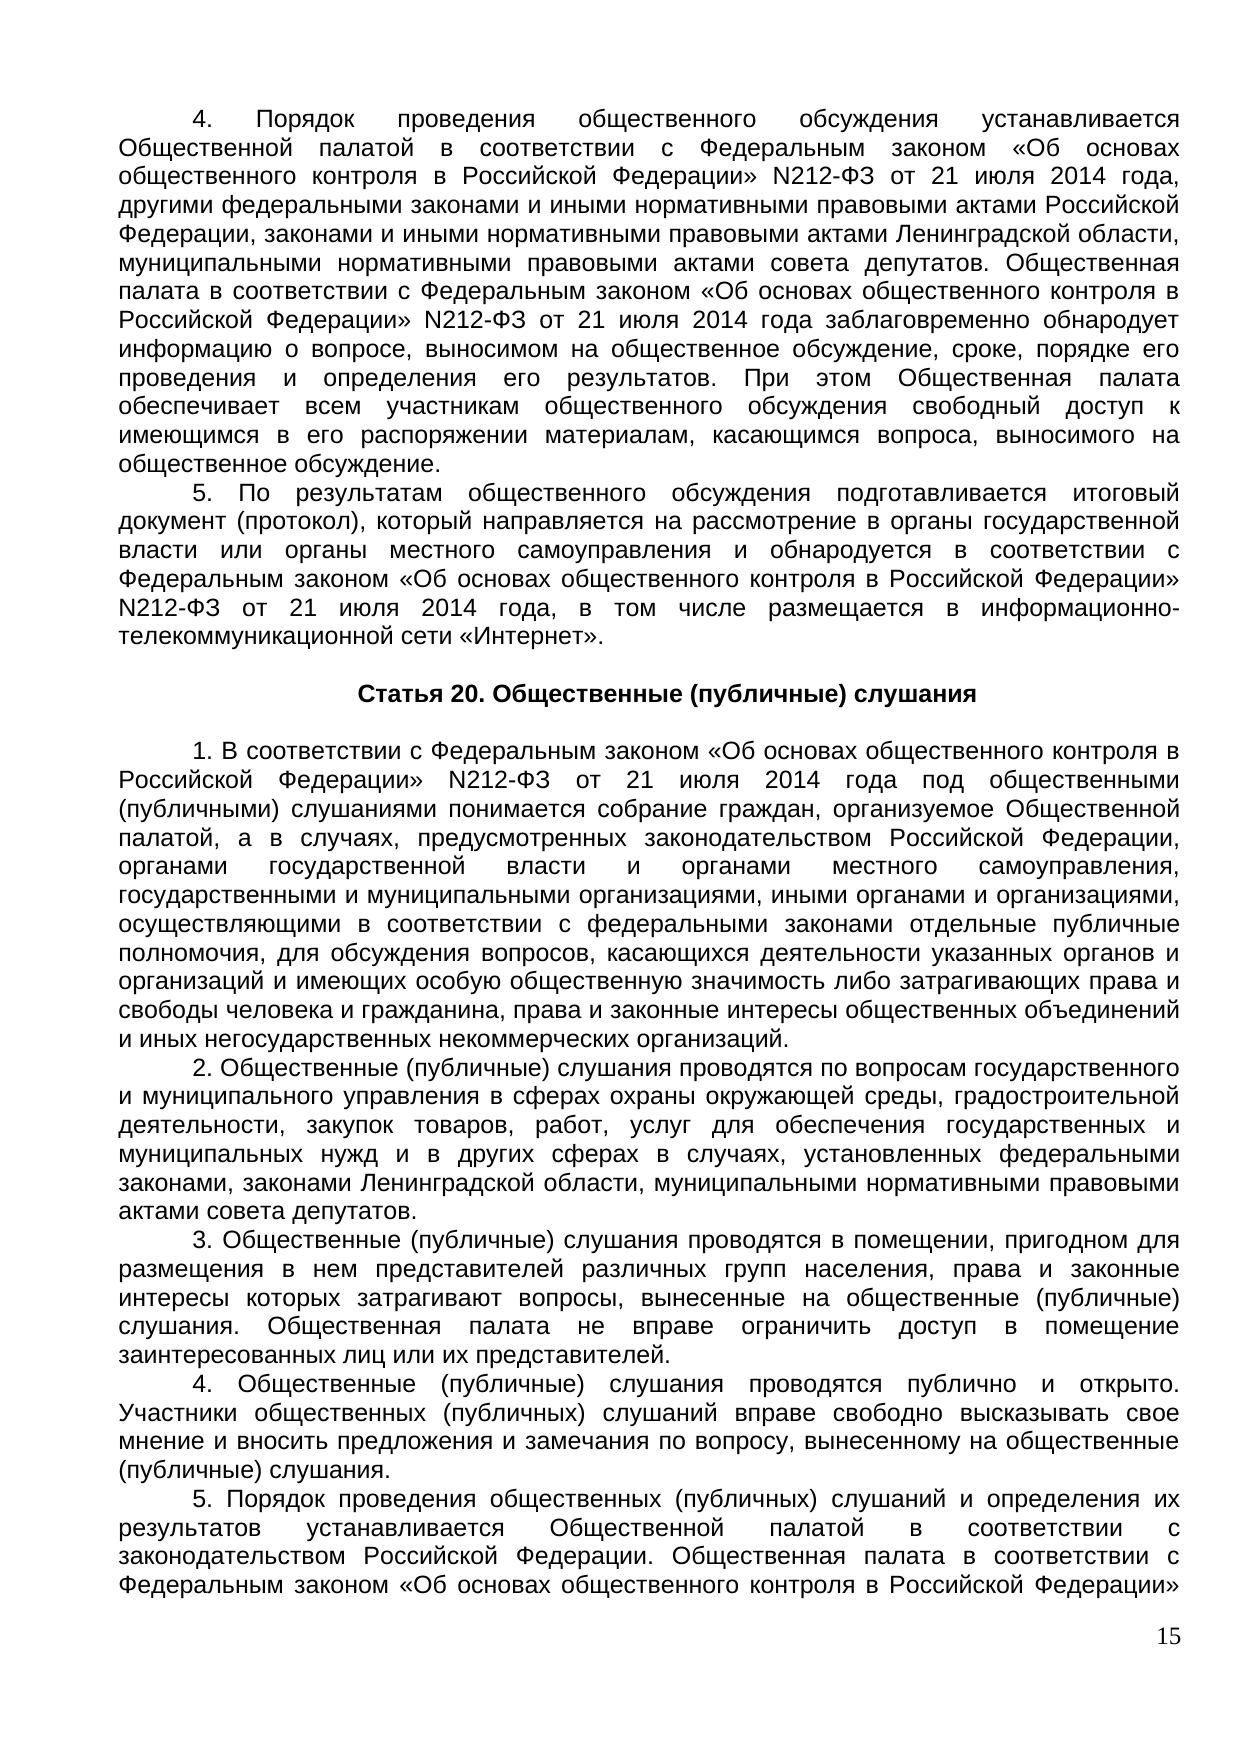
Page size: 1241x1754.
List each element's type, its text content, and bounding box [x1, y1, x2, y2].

text Статья 20. Общественные (публичные) слушания [118, 679, 1181, 707]
text 4. Общественные (публичные) слушания проводятся публично и открыто. Участники общественных (публичных) слушаний вправе свободно высказывать свое мнение и вносить предложения и замечания по вопросу, вынесенному на общественные (публичные) слушания. [118, 1369, 1181, 1484]
text 4. Порядок проведения общественного обсуждения устанавливается Общественной палатой в соответствии с Федеральным законом «Об основах общественного контроля в Российской Федерации» N212-ФЗ от 21 июля 2014 года, другими федеральными законами и иными нормативными правовыми актами Российской Федерации, законами и иными нормативными правовыми актами Ленинградской области, муниципальными нормативными правовыми актами совета депутатов. Общественная палата в соответствии с Федеральным законом «Об основах общественного контроля в Российской Федерации» N212-ФЗ от 21 июля 2014 года заблаговременно обнародует информацию о вопросе, выносимом на общественное обсуждение, сроке, порядке его проведения и определения его результатов. При этом Общественная палата обеспечивает всем участникам общественного обсуждения свободный доступ к имеющимся в его распоряжении материалам, касающимся вопроса, выносимого на общественное обсуждение. [118, 104, 1181, 477]
text 3. Общественные (публичные) слушания проводятся в помещении, пригодном для размещения в нем представителей различных групп населения, права и законные интересы которых затрагивают вопросы, вынесенные на общественные (публичные) слушания. Общественная палата не вправе ограничить доступ в помещение заинтересованных лиц или их представителей. [118, 1225, 1181, 1369]
text 2. Общественные (публичные) слушания проводятся по вопросам государственного и муниципального управления в сферах охраны окружающей среды, градостроительной деятельности, закупок товаров, работ, услуг для обеспечения государственных и муниципальных нужд и в других сферах в случаях, установленных федеральными законами, законами Ленинградской области, муниципальными нормативными правовыми актами совета депутатов. [118, 1052, 1181, 1225]
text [118, 1484, 1181, 1599]
text 5. По результатам общественного обсуждения подготавливается итоговый документ (протокол), который направляется на рассмотрение в органы государственной власти или органы местного самоуправления и обнародуется в соответствии с Федеральным законом «Об основах общественного контроля в Российской Федерации» N212-ФЗ от 21 июля 2014 года, в том числе размещается в информационно-телекоммуникационной сети «Интернет». [118, 477, 1181, 650]
text 1. В соответствии с Федеральным законом «Об основах общественного контроля в Российской Федерации» N212-ФЗ от 21 июля 2014 года под общественными (публичными) слушаниями понимается собрание граждан, организуемое Общественной палатой, а в случаях, предусмотренных законодательством Российской Федерации, органами государственной власти и органами местного самоуправления, государственными и муниципальными организациями, иными органами и организациями, осуществляющими в соответствии с федеральными законами отдельные публичные полномочия, для обсуждения вопросов, касающихся деятельности указанных органов и организаций и имеющих особую общественную значимость либо затрагивающих права и свободы человека и гражданина, права и законные интересы общественных объединений и иных негосударственных некоммерческих организаций. [118, 736, 1181, 1052]
